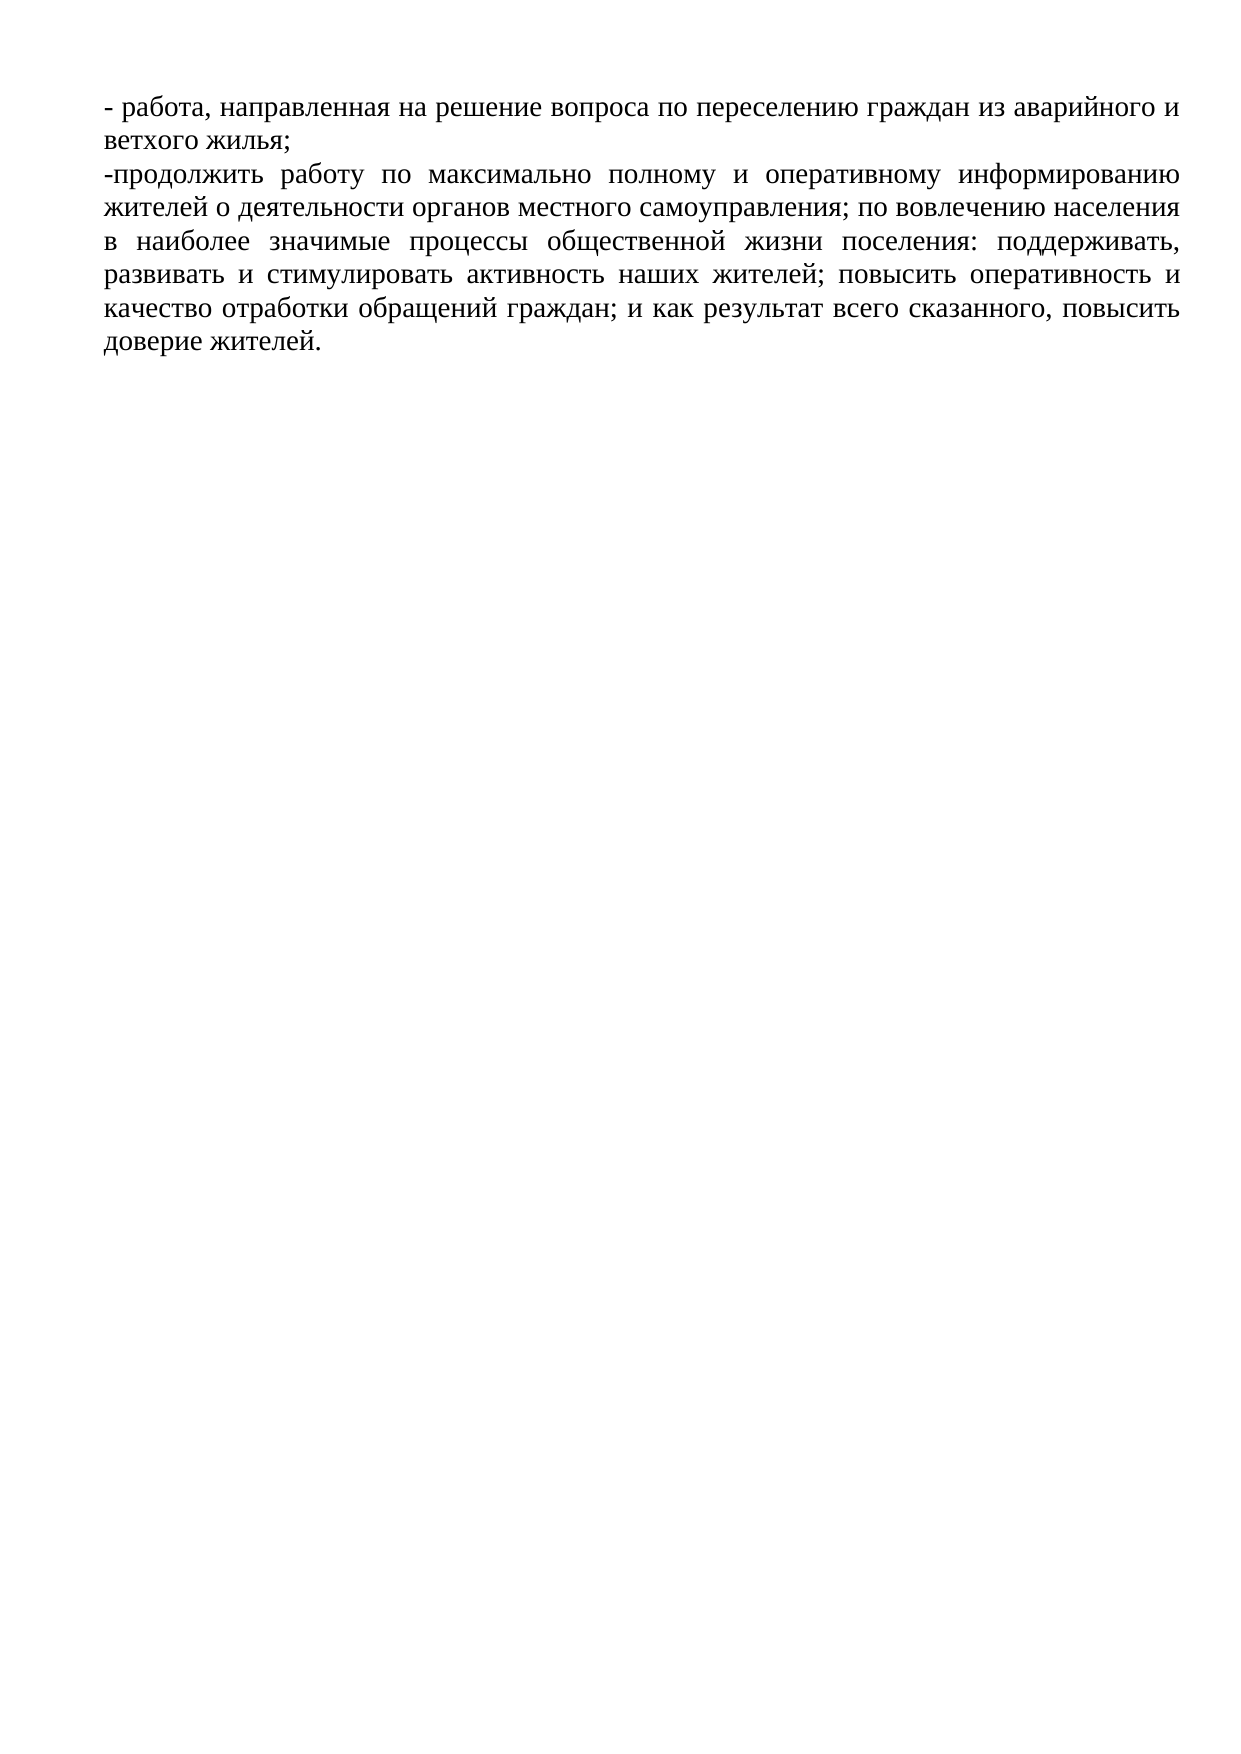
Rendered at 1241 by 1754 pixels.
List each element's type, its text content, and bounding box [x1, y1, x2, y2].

text - работа, направленная на решение вопроса по переселению граждан из аварийного и ветхого жилья; [103, 89, 1181, 156]
text -продолжить работу по максимально полному и оперативному информированию жителей о деятельности органов местного самоуправления; по вовлечению населения в наиболее значимые процессы общественной жизни поселения: поддерживать, развивать и стимулировать активность наших жителей; повысить оперативность и качество отработки обращений граждан; и как результат всего сказанного, повысить доверие жителей. [103, 156, 1181, 357]
